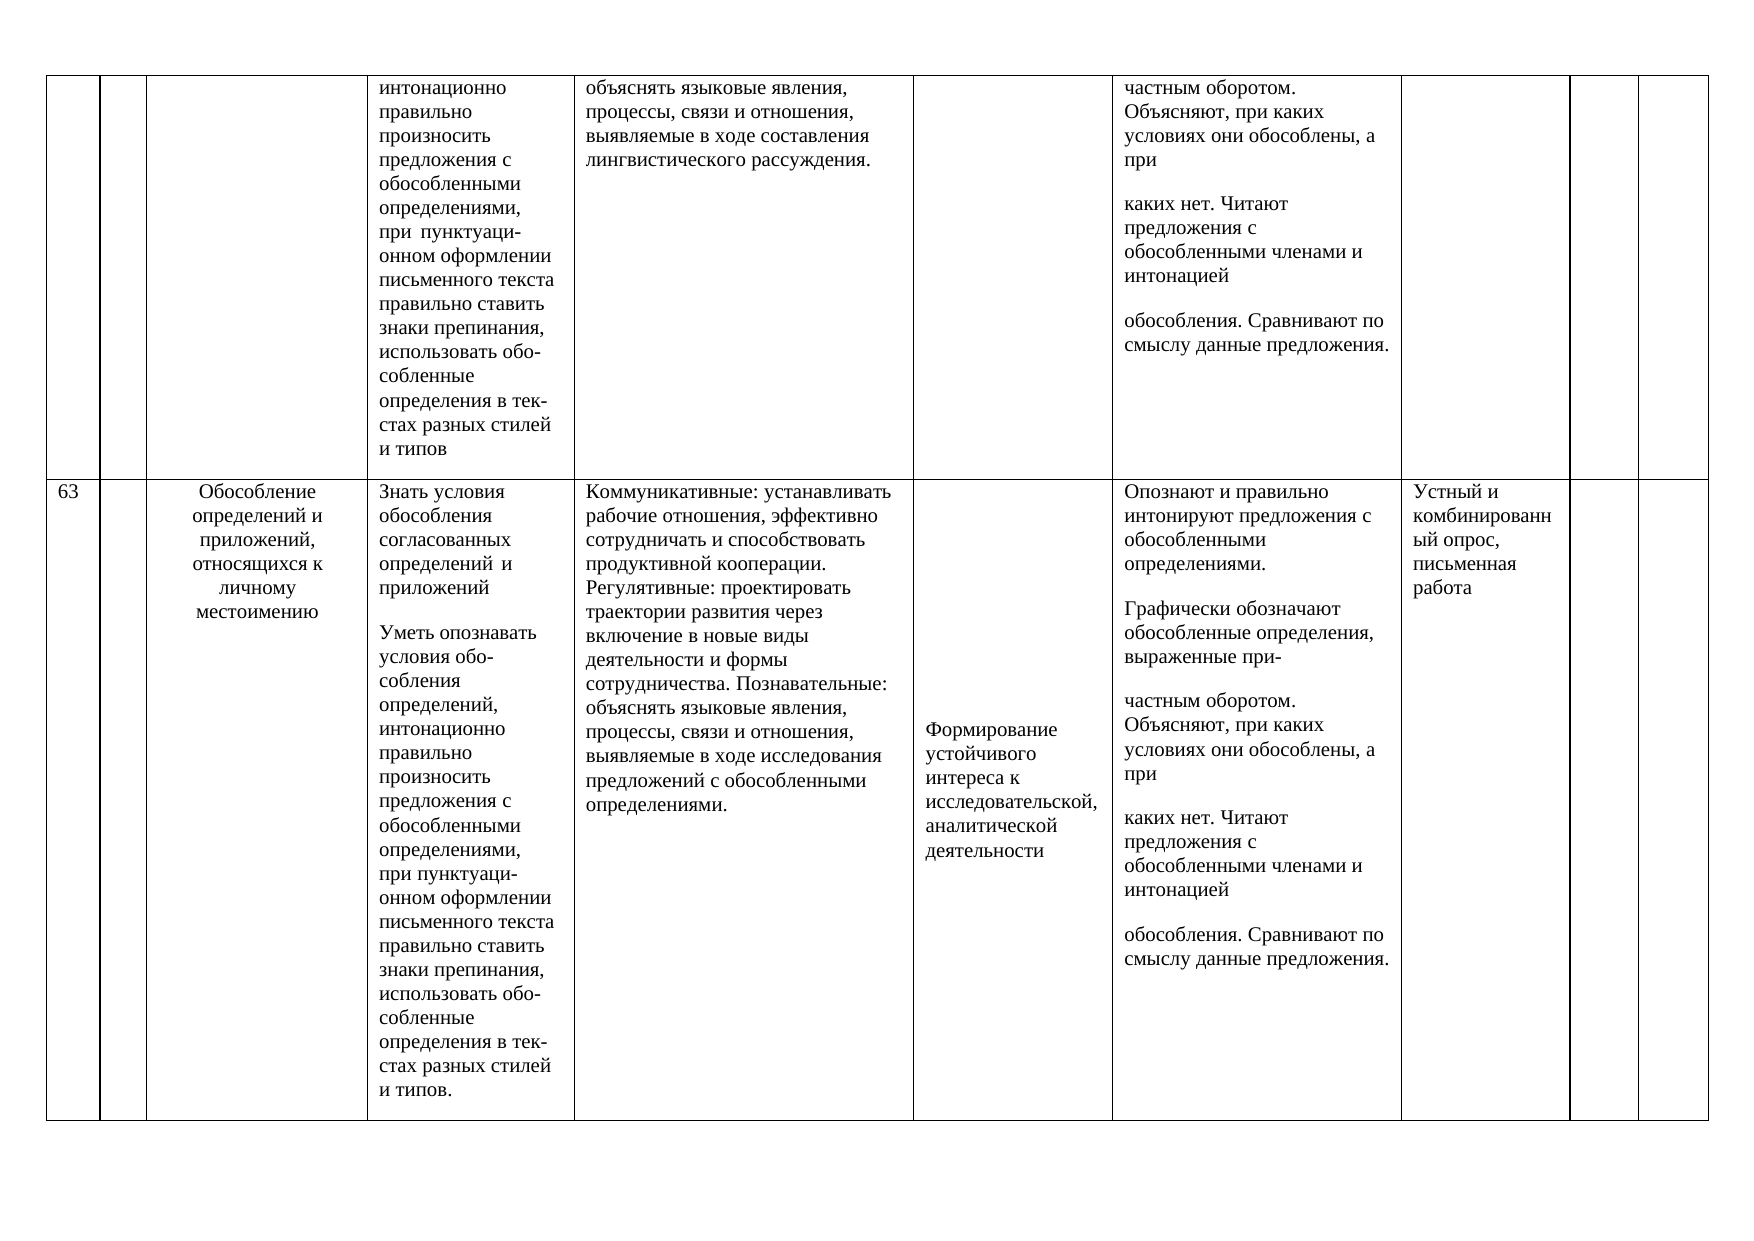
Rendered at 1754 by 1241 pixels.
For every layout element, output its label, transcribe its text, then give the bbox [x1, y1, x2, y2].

table_cell [1639, 480, 1708, 1120]
table_header [47, 76, 99, 479]
table_cell 63 [47, 480, 99, 1120]
table_header [1639, 76, 1708, 479]
table_cell Опознают и правильно интонируют предложения с обособленными определениями. Графически обозначают обособленные определения, выраженные при- частным оборотом. Объясняют, при каких условиях они обособлены, а при каких нет. Читают предложения с обособленными членами и интонацией обособления. Сравнивают по смыслу данные предложения. [1113, 480, 1401, 1120]
table_header [1571, 76, 1638, 479]
table_header интонационно правильно произносить предложения с обособленными определениями, при пунктуаци- онном оформлении письменного текста правильно ставить знаки препинания, использовать обо- собленные определения в тек- стах разных стилей и типов [368, 76, 574, 479]
table_header [1402, 76, 1569, 479]
table_cell Устный и комбинированн ый опрос, письменная работа [1402, 480, 1569, 1120]
table_header [147, 76, 367, 479]
table_cell [1571, 480, 1638, 1120]
table_header объяснять языковые явления, процессы, связи и отношения, выявляемые в ходе составления лингвистического рассуждения. [575, 76, 913, 479]
table_cell [101, 480, 146, 1120]
table_cell Формирование устойчивого интереса к исследовательской, аналитической деятельности [914, 480, 1112, 1120]
table_cell Обособление определений и приложений, относящихся к личному местоимению [147, 480, 367, 1120]
table_cell Коммуникативные: устанавливать рабочие отношения, эффективно сотрудничать и способствовать продуктивной кооперации. Регулятивные: проектировать траектории развития через включение в новые виды деятельности и формы сотрудничества. Познавательные: объяснять языковые явления, процессы, связи и отношения, выявляемые в ходе исследования предложений с обособленными определениями. [575, 480, 913, 1120]
table_header [101, 76, 146, 479]
table_header частным оборотом. Объясняют, при каких условиях они обособлены, а при каких нет. Читают предложения с обособленными членами и интонацией обособления. Сравнивают по смыслу данные предложения. [1113, 76, 1401, 479]
table_header [914, 76, 1112, 479]
table_cell Знать условия обособления согласованных определений и приложений Уметь опознавать условия обо- собления определений, интонационно правильно произносить предложения с обособленными определениями, при пунктуаци- онном оформлении письменного текста правильно ставить знаки препинания, использовать обо- собленные определения в тек- стах разных стилей и типов. [368, 480, 574, 1120]
